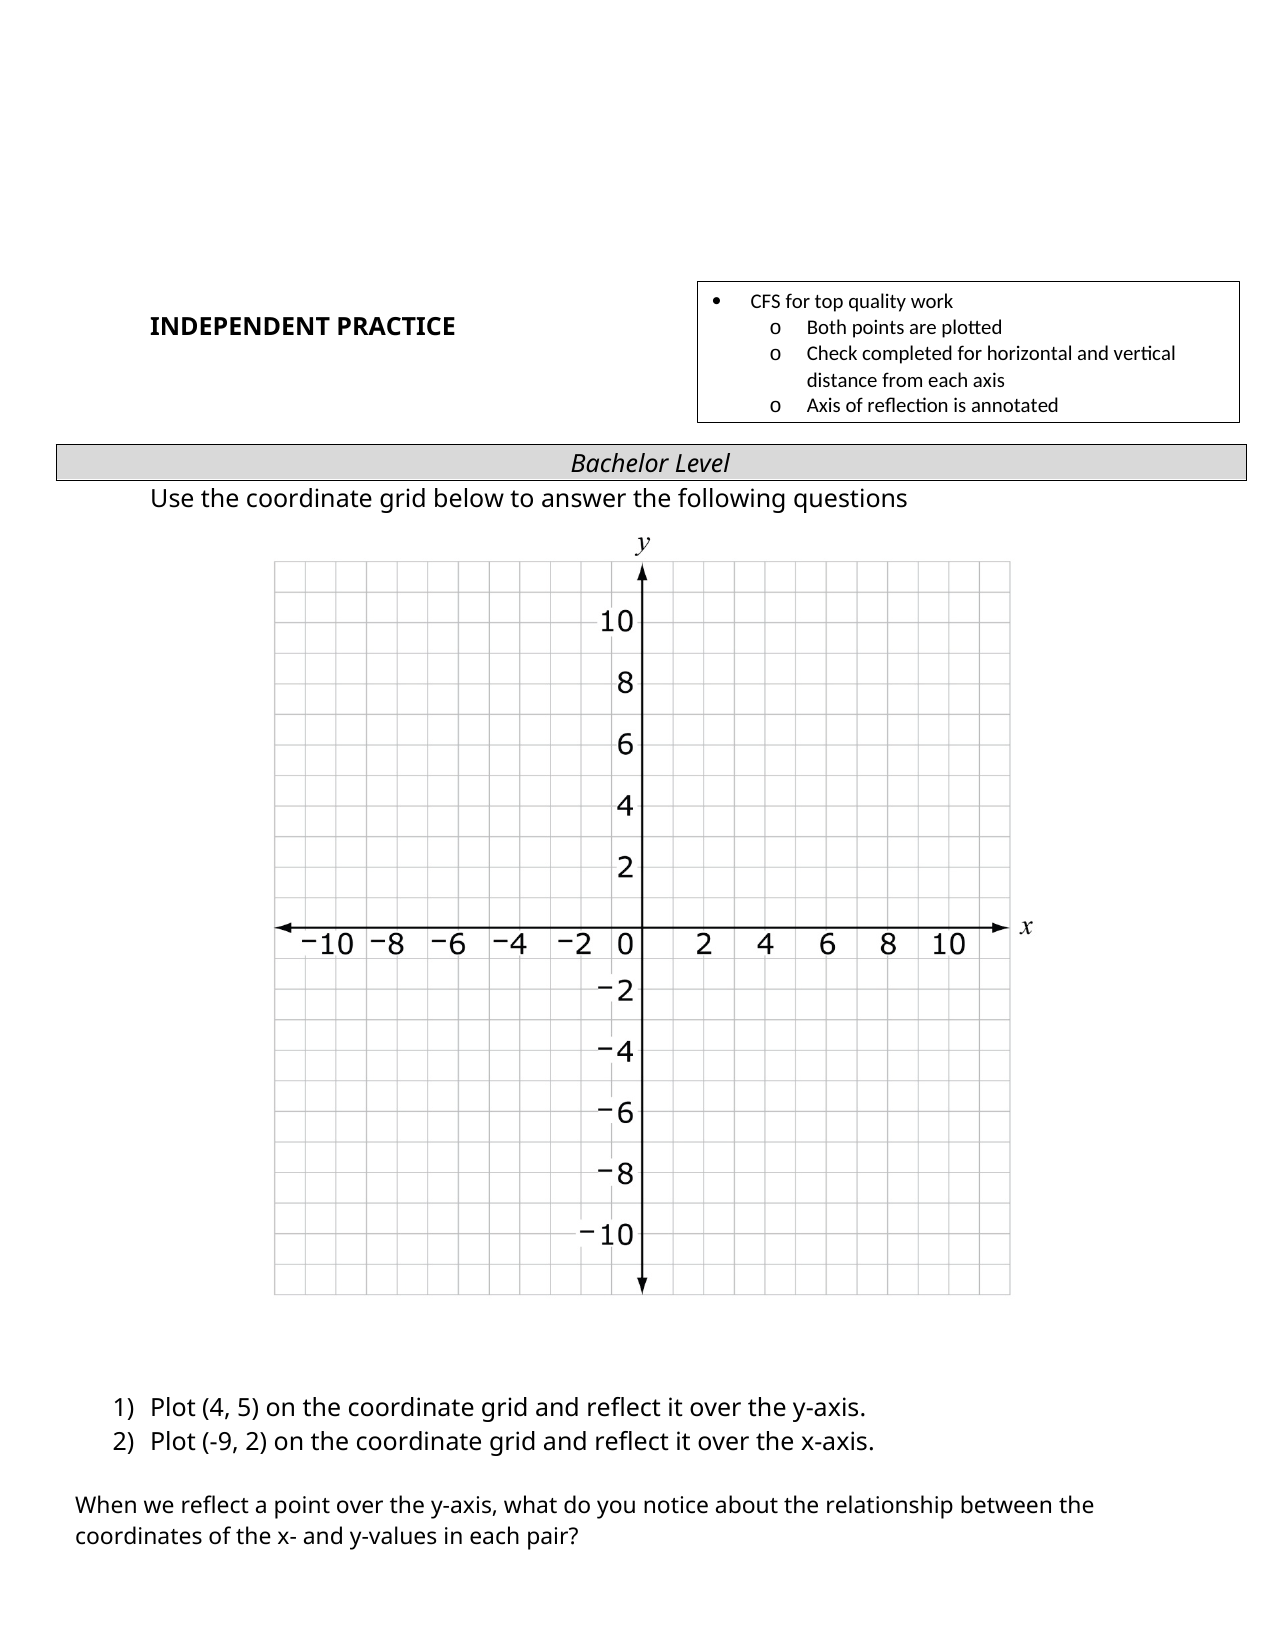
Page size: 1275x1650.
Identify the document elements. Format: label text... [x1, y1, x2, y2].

list Plot (-9, 2) on the coordinate grid and reflect it over the x-axis. [112, 1424, 1200, 1458]
list Use the coordinate grid below to answer the following questions [150, 481, 1200, 514]
list Plot (4, 5) on the coordinate grid and reflect it over the y-axis. [112, 1389, 1200, 1424]
table_header Bachelor Level [57, 445, 1246, 479]
text When we reflect a point over the y-axis, what do you notice about the relationship between the coordinates of the x- and y-values in each pair? [75, 1489, 1200, 1551]
list INDEPENDENT PRACTICE [150, 308, 697, 342]
